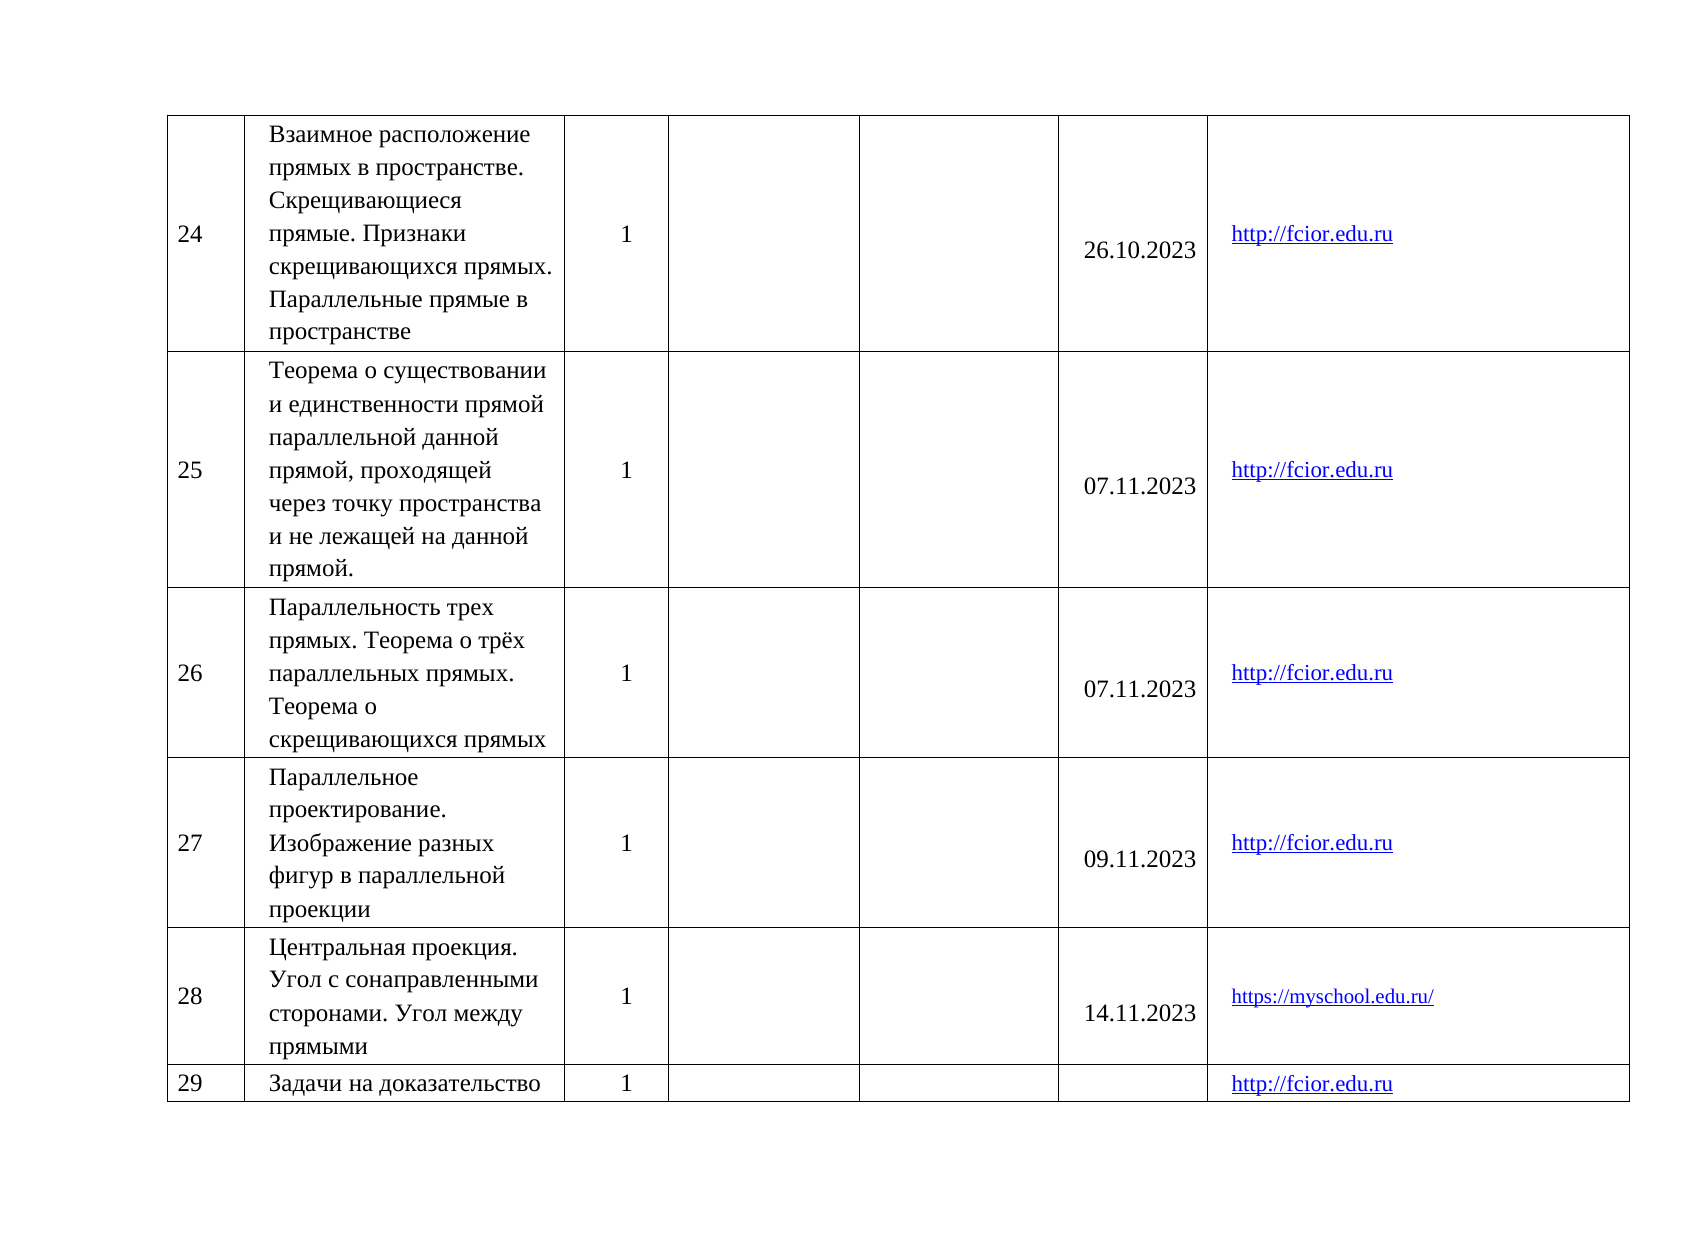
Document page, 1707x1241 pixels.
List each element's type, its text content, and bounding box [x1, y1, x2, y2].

table_cell [860, 352, 1058, 587]
table_cell 1 [565, 352, 668, 587]
table_cell Задачи на доказательство [245, 1065, 564, 1101]
table_cell 1 [565, 928, 668, 1064]
table_cell Параллельность трех прямых. Теорема о трёх параллельных прямых. Теорема о скрещивающихся прямых [245, 588, 564, 757]
table_cell http://fcior.edu.ru [1208, 1065, 1629, 1101]
table_header 24 [168, 116, 244, 351]
table_cell [860, 588, 1058, 757]
table_cell 28 [168, 928, 244, 1064]
table_cell 29 [168, 1065, 244, 1101]
table_cell Центральная проекция. Угол с сонаправленными сторонами. Угол между прямыми [245, 928, 564, 1064]
table_cell [669, 758, 859, 927]
table_header Взаимное расположение прямых в пространстве. Скрещивающиеся прямые. Признаки скрещивающихся прямых. Параллельные прямые в пространстве [245, 116, 564, 351]
table_cell http://fcior.edu.ru [1208, 588, 1629, 757]
table_cell 27 [168, 758, 244, 927]
table_cell Теорема о существовании и единственности прямой параллельной данной прямой, проходящей через точку пространства и не лежащей на данной прямой. [245, 352, 564, 587]
table_cell 26 [168, 588, 244, 757]
table_cell [860, 758, 1058, 927]
table_cell https://myschool.edu.ru/ [1208, 928, 1629, 1064]
table_header [669, 116, 859, 351]
table_cell 07.11.2023 [1059, 588, 1207, 757]
table_cell 1 [565, 758, 668, 927]
table_header [860, 116, 1058, 351]
table_cell [1059, 1065, 1207, 1101]
table_cell http://fcior.edu.ru [1208, 758, 1629, 927]
table_cell [669, 928, 859, 1064]
table_cell Параллельное проектирование. Изображение разных фигур в параллельной проекции [245, 758, 564, 927]
table_cell 09.11.2023 [1059, 758, 1207, 927]
table_cell [669, 1065, 859, 1101]
table_cell 1 [565, 588, 668, 757]
table_header http://fcior.edu.ru [1208, 116, 1629, 351]
table_cell [860, 1065, 1058, 1101]
table_cell [860, 928, 1058, 1064]
table_header 26.10.2023 [1059, 116, 1207, 351]
table_cell http://fcior.edu.ru [1208, 352, 1629, 587]
table_cell 14.11.2023 [1059, 928, 1207, 1064]
table_cell [669, 588, 859, 757]
table_cell 07.11.2023 [1059, 352, 1207, 587]
table_cell 1 [565, 1065, 668, 1101]
table_header 1 [565, 116, 668, 351]
table_cell 25 [168, 352, 244, 587]
table_cell [669, 352, 859, 587]
